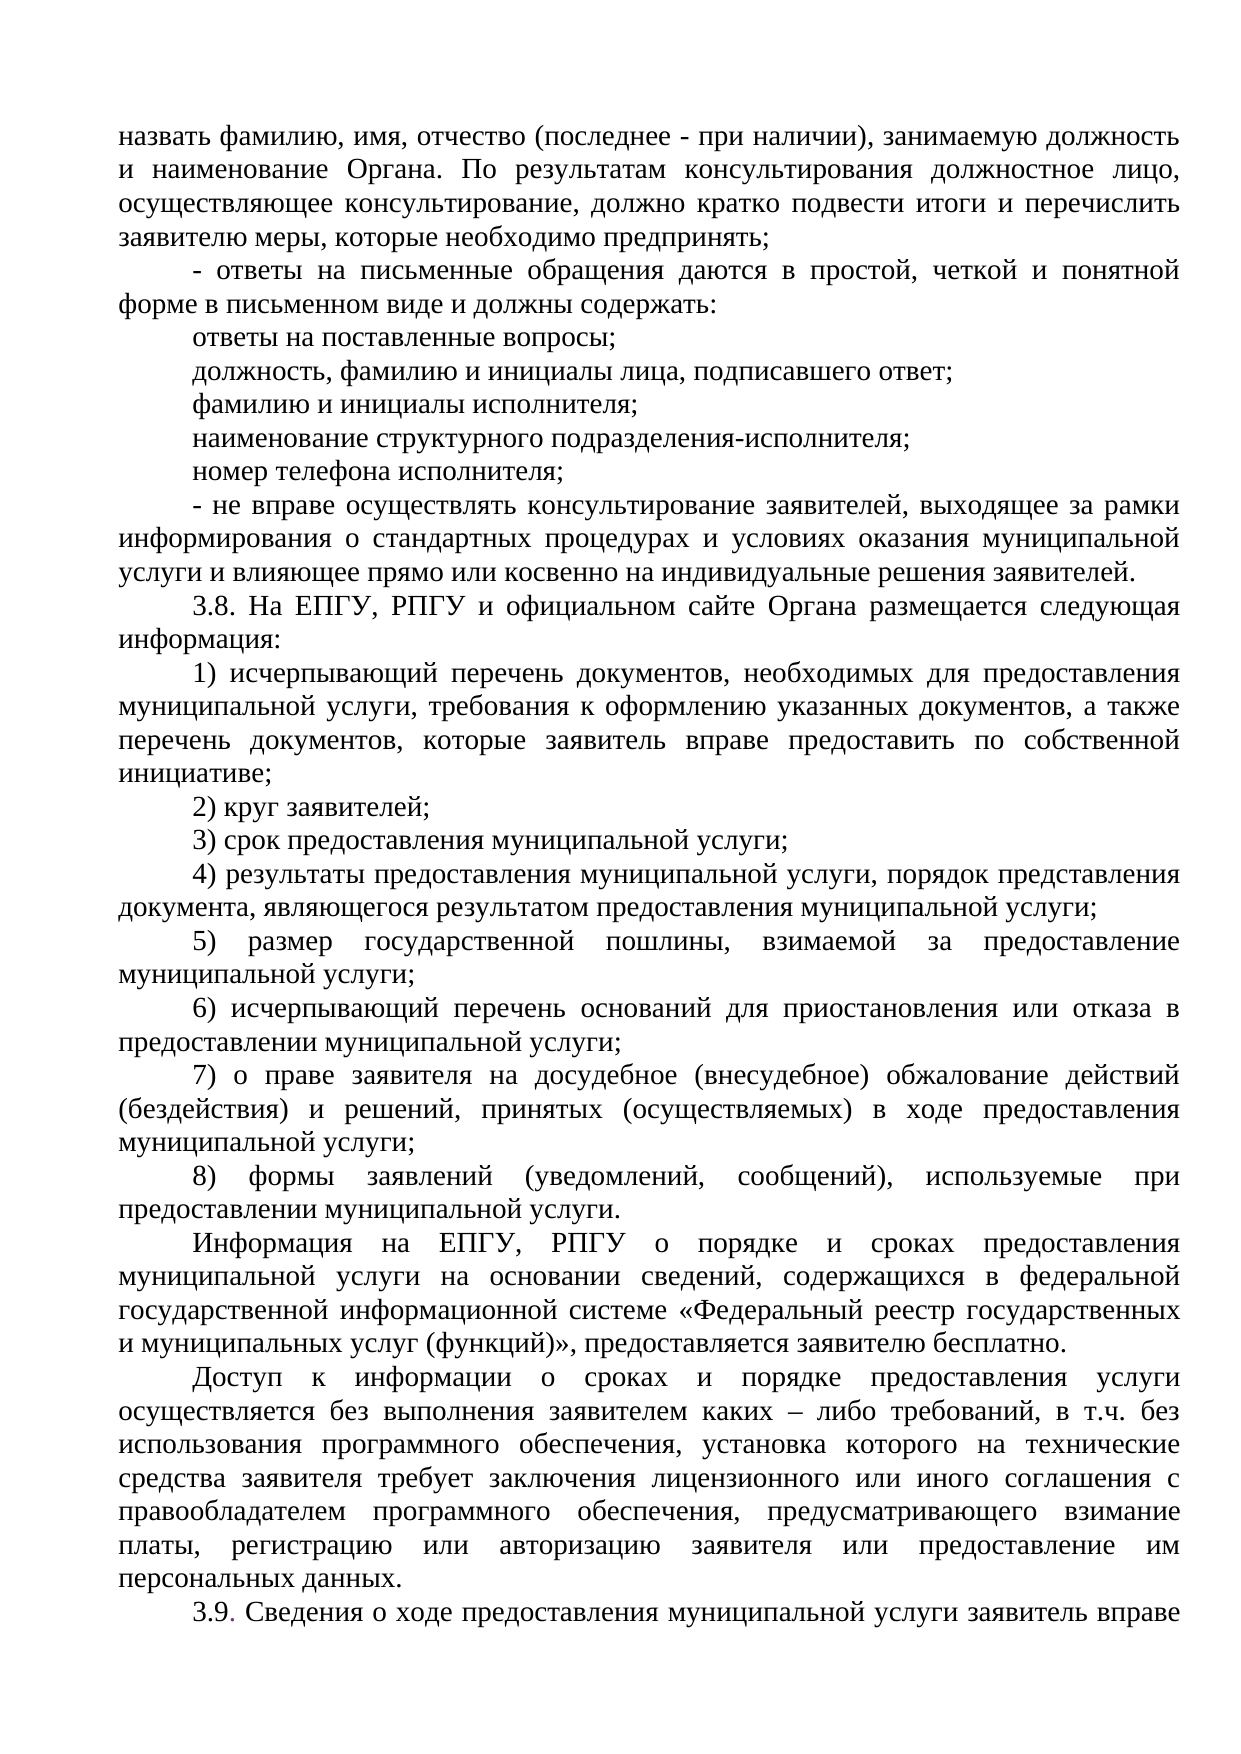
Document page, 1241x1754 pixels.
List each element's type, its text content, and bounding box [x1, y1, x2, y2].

text 4) результаты предоставления муниципальной услуги, порядок представления документа, являющегося результатом предоставления муниципальной услуги; [118, 856, 1181, 923]
text 5) размер государственной пошлины, взимаемой за предоставление муниципальной услуги; [118, 923, 1181, 990]
text - не вправе осуществлять консультирование заявителей, выходящее за рамки информирования о стандартных процедурах и условиях оказания муниципальной услуги и влияющее прямо или косвенно на индивидуальные решения заявителей. [118, 487, 1181, 588]
text ответы на поставленные вопросы; [118, 319, 1181, 353]
text фамилию и инициалы исполнителя; [118, 386, 1181, 420]
text - ответы на письменные обращения даются в простой, четкой и понятной форме в письменном виде и должны содержать: [118, 252, 1181, 319]
text 3) срок предоставления муниципальной услуги; [118, 822, 1181, 856]
text Информация на ЕПГУ, РПГУ о порядке и сроках предоставления муниципальной услуги на основании сведений, содержащихся в федеральной государственной информационной системе «Федеральный реестр государственных и муниципальных услуг (функций)», предоставляется заявителю бесплатно. [118, 1225, 1181, 1359]
text номер телефона исполнителя; [118, 453, 1181, 487]
text 1) исчерпывающий перечень документов, необходимых для предоставления муниципальной услуги, требования к оформлению указанных документов, а также перечень документов, которые заявитель вправе предоставить по собственной инициативе; [118, 655, 1181, 789]
text должность, фамилию и инициалы лица, подписавшего ответ; [118, 353, 1181, 386]
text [118, 1594, 1181, 1627]
text 2) круг заявителей; [118, 789, 1181, 822]
text 7) о праве заявителя на досудебное (внесудебное) обжалование действий (бездействия) и решений, принятых (осуществляемых) в ходе предоставления муниципальной услуги; [118, 1057, 1181, 1158]
text 6) исчерпывающий перечень оснований для приостановления или отказа в предоставлении муниципальной услуги; [118, 990, 1181, 1057]
text 8) формы заявлений (уведомлений, сообщений), используемые при предоставлении муниципальной услуги. [118, 1158, 1181, 1225]
text наименование структурного подразделения-исполнителя; [118, 420, 1181, 453]
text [118, 118, 1181, 252]
text Доступ к информации о сроках и порядке предоставления услуги осуществляется без выполнения заявителем каких – либо требований, в т.ч. без использования программного обеспечения, установка которого на технические средства заявителя требует заключения лицензионного или иного соглашения с правообладателем программного обеспечения, предусматривающего взимание платы, регистрацию или авторизацию заявителя или предоставление им персональных данных. [118, 1359, 1181, 1594]
text 3.8. На ЕПГУ, РПГУ и официальном сайте Органа размещается следующая информация: [118, 588, 1181, 655]
